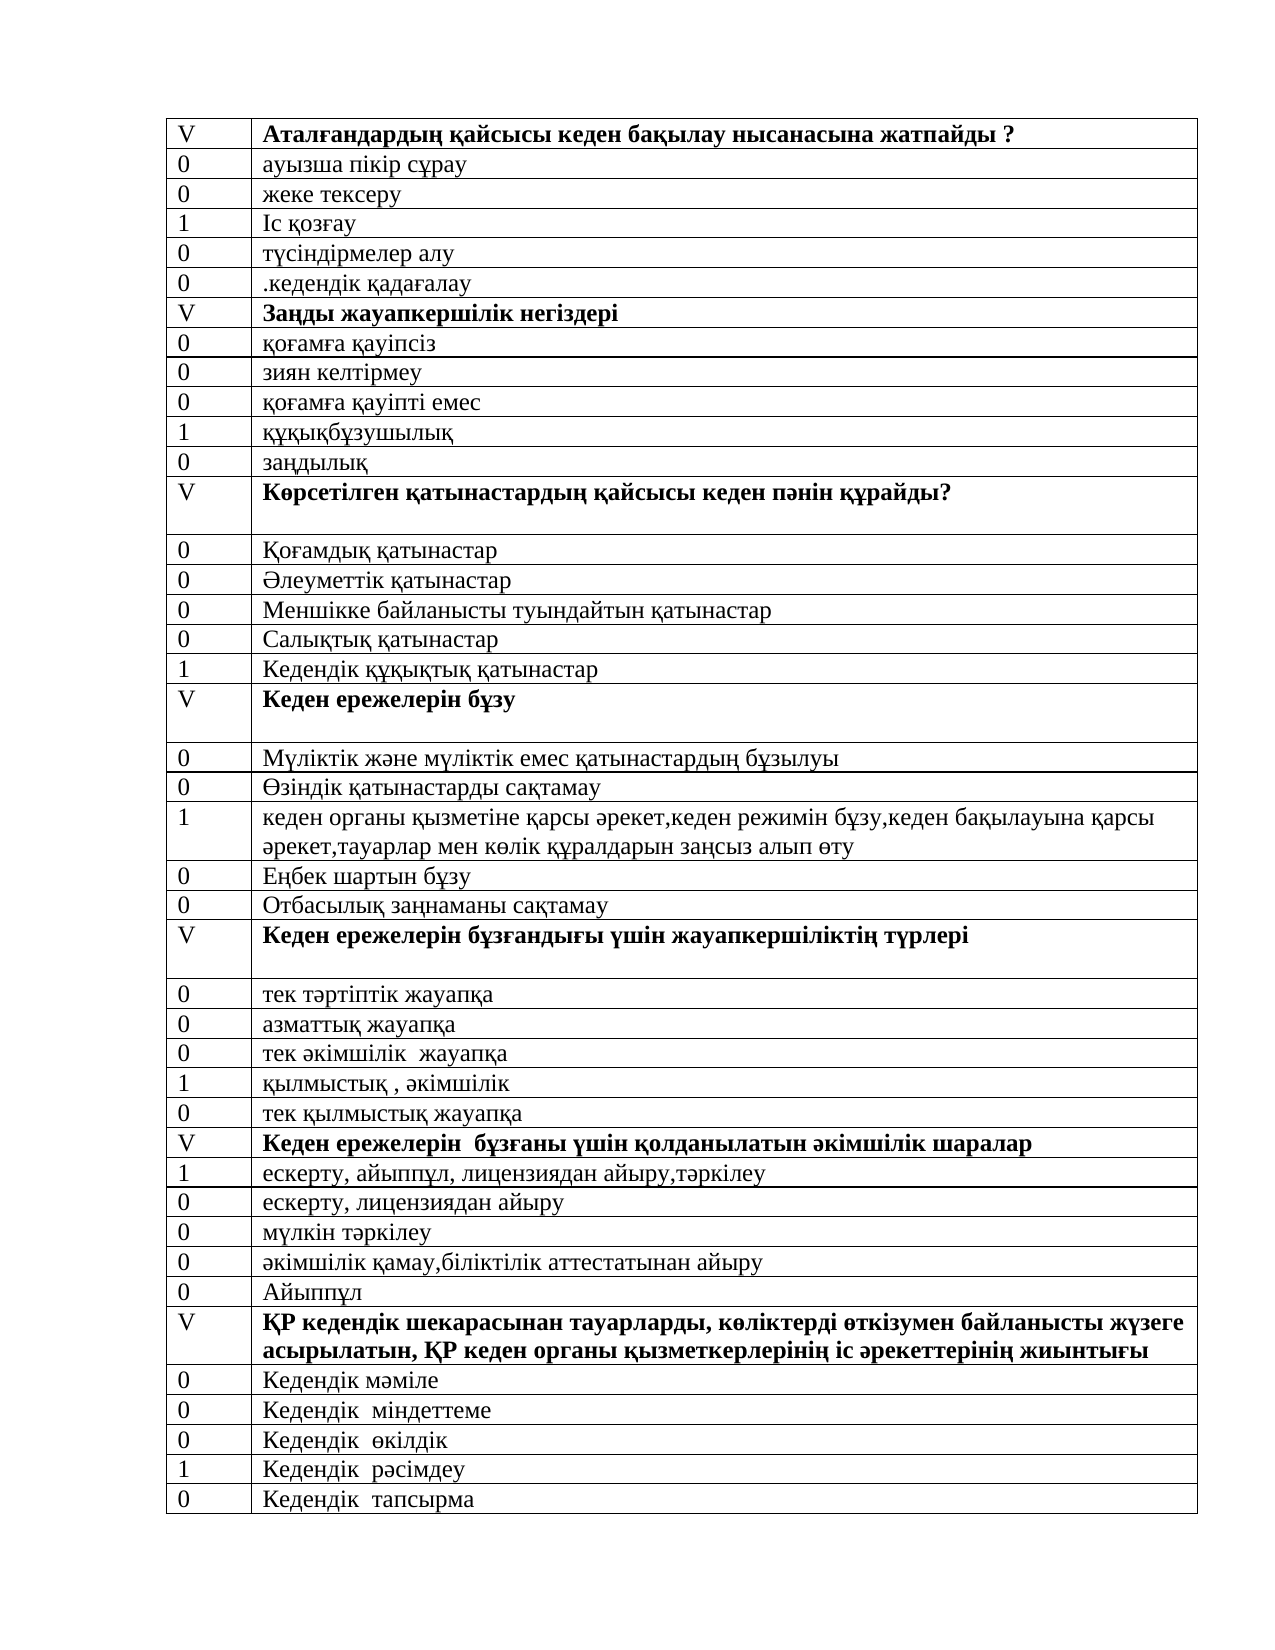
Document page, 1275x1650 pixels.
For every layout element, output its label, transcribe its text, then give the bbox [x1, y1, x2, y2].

table_cell Көрсетілген қатынастардың қайсысы кеден пәнін құрайды? [252, 477, 1197, 534]
table_cell 1 [167, 1455, 251, 1483]
table_cell V [167, 920, 251, 978]
table_cell ҚР кедендік шекарасынан тауарларды, көліктерді өткізумен байланысты жүзеге асырылатын, ҚР кеден органы қызметкерлерінің іс әрекеттерінің жиынтығы [252, 1307, 1197, 1364]
table_cell Мүліктік және мүліктік емес қатынастардың бұзылуы [252, 743, 1197, 771]
table_cell 0 [167, 358, 251, 386]
table_cell 0 [167, 238, 251, 267]
table_cell азматтық жауапқа [252, 1009, 1197, 1037]
table_cell Кедендік рәсімдеу [252, 1455, 1197, 1483]
table_cell 0 [167, 268, 251, 297]
table_cell Кеден ережелерін бұзғандығы үшін жауапкершіліктің түрлері [252, 920, 1197, 978]
table_cell Кедендік мәміле [252, 1365, 1197, 1394]
table_cell Отбасылық заңнаманы сақтамау [252, 891, 1197, 919]
table_cell 0 [167, 1247, 251, 1276]
table_cell зиян келтірмеу [252, 358, 1197, 386]
table_cell ескерту, айыппұл, лицензиядан айыру,тәркілеу [252, 1158, 1197, 1186]
table_cell 0 [167, 625, 251, 653]
table_cell 1 [167, 1068, 251, 1097]
table_cell 1 [167, 1158, 251, 1186]
table_cell түсіндірмелер алу [252, 238, 1197, 267]
table_cell 0 [167, 979, 251, 1008]
table_cell V [167, 684, 251, 742]
table_cell 1 [167, 417, 251, 446]
table_cell Өзіндік қатынастарды сақтамау [252, 773, 1197, 801]
table_cell 0 [167, 447, 251, 476]
table_cell 0 [167, 179, 251, 207]
table_cell 1 [167, 209, 251, 237]
table_cell 0 [167, 1425, 251, 1453]
table_cell 0 [167, 861, 251, 889]
table_cell Салықтық қатынастар [252, 625, 1197, 653]
table_cell 0 [167, 743, 251, 771]
table_cell жеке тексеру [252, 179, 1197, 207]
table_cell V [167, 298, 251, 327]
table_cell тек қылмыстық жауапқа [252, 1098, 1197, 1127]
table_cell Әлеуметтік қатынастар [252, 565, 1197, 594]
table_cell Кеден ережелерін бұзу [252, 684, 1197, 742]
table_cell 0 [167, 328, 251, 356]
table_cell Кедендік тапсырма [252, 1484, 1197, 1513]
table_cell 0 [167, 387, 251, 416]
table_cell Кеден ережелерін бұзғаны үшін қолданылатын әкімшілік шаралар [252, 1128, 1197, 1157]
table_cell заңдылық [252, 447, 1197, 476]
table_cell V [167, 477, 251, 534]
table_cell 0 [167, 565, 251, 594]
table_cell 0 [167, 1009, 251, 1037]
table_cell Кедендік құқықтық қатынастар [252, 654, 1197, 683]
table_cell 0 [167, 535, 251, 564]
table_cell 1 [167, 654, 251, 683]
table_cell 1 [167, 802, 251, 860]
table_cell 0 [167, 1395, 251, 1424]
table_cell 0 [167, 1098, 251, 1127]
table_cell .кедендік қадағалау [252, 268, 1197, 297]
table_cell Іс қозғау [252, 209, 1197, 237]
table_cell ескерту, лицензиядан айыру [252, 1188, 1197, 1216]
table_cell 0 [167, 1277, 251, 1306]
table_cell 0 [167, 891, 251, 919]
table_cell тек әкімшілік жауапқа [252, 1039, 1197, 1067]
table_cell 0 [167, 1217, 251, 1246]
table_cell әкімшілік қамау,біліктілік аттестатынан айыру [252, 1247, 1197, 1276]
table_cell Заңды жауапкершілік негіздері [252, 298, 1197, 327]
table_cell 0 [167, 595, 251, 623]
table_cell Кедендік міндеттеме [252, 1395, 1197, 1424]
table_cell 0 [167, 1039, 251, 1067]
table_cell қылмыстық , әкімшілік [252, 1068, 1197, 1097]
table_cell мүлкін тәркілеу [252, 1217, 1197, 1246]
table_cell Еңбек шартын бұзу [252, 861, 1197, 889]
table_cell қоғамға қауіпсіз [252, 328, 1197, 356]
table_cell қоғамға қауіпті емес [252, 387, 1197, 416]
table_cell Қоғамдық қатынастар [252, 535, 1197, 564]
table_cell 0 [167, 149, 251, 178]
table_cell Меншікке байланысты туындайтын қатынастар [252, 595, 1197, 623]
table_cell Айыппұл [252, 1277, 1197, 1306]
table_cell 0 [167, 1188, 251, 1216]
table_cell кеден органы қызметіне қарсы әрекет,кеден режимін бұзу,кеден бақылауына қарсы әрекет,тауарлар мен көлік құралдарын заңсыз алып өту [252, 802, 1197, 860]
table_cell құқықбұзушылық [252, 417, 1197, 446]
table_cell тек тәртіптік жауапқа [252, 979, 1197, 1008]
table_cell 0 [167, 773, 251, 801]
table_cell V [167, 1128, 251, 1157]
table_cell ауызша пікір сұрау [252, 149, 1197, 178]
table_cell V [167, 1307, 251, 1364]
table_cell 0 [167, 1484, 251, 1513]
table_cell V [167, 119, 251, 148]
table_cell Аталғандардың қайсысы кеден бақылау нысанасына жатпайды ? [252, 119, 1197, 148]
table_cell Кедендік өкілдік [252, 1425, 1197, 1453]
table_cell 0 [167, 1365, 251, 1394]
